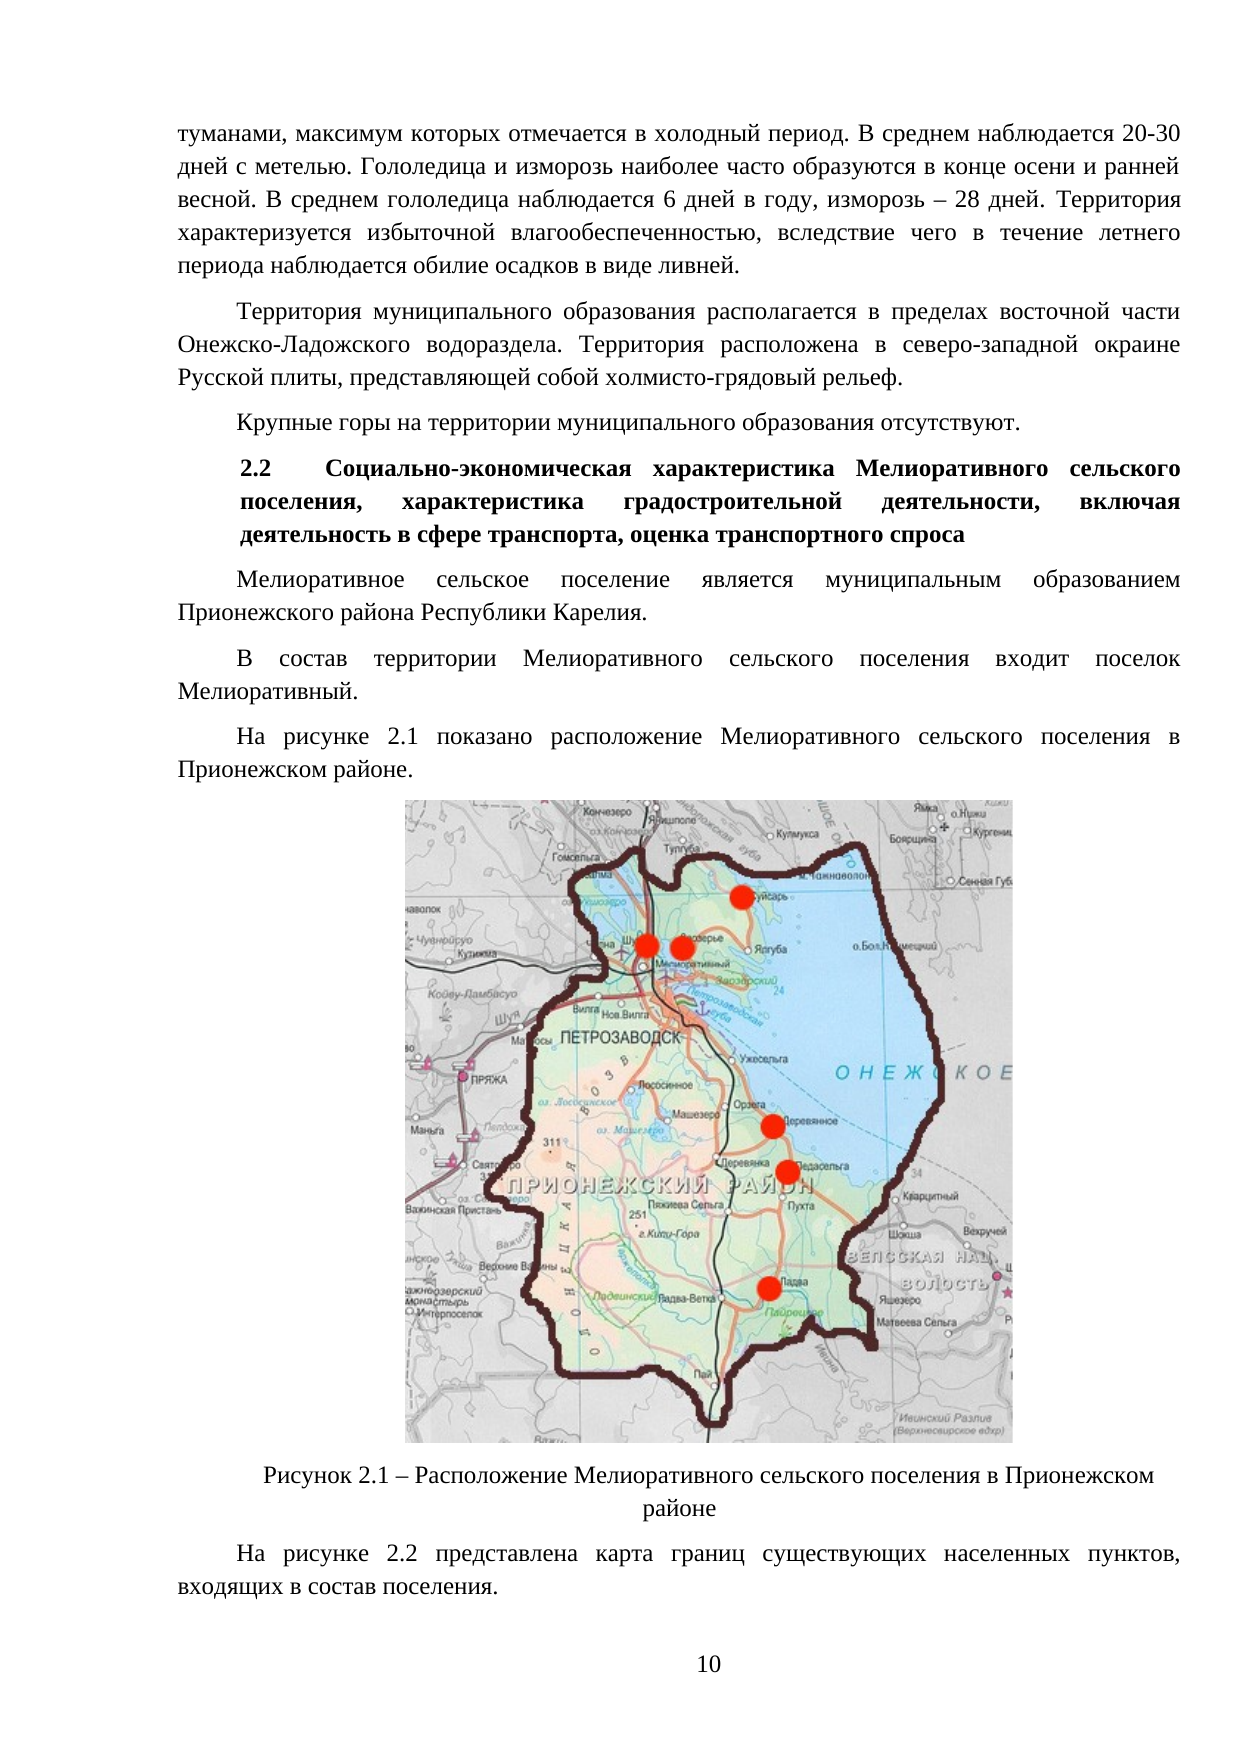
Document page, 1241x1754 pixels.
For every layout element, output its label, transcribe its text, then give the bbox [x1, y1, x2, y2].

text В состав территории Мелиоративного сельского поселения входит поселок Мелиоративный. [177, 643, 1181, 705]
text 2.2 Социально-экономическая характеристика Мелиоративного сельского поселения, характеристика градостроительной деятельности, включая деятельность в сфере транспорта, оценка транспортного спроса [240, 453, 1181, 548]
text Рисунок 2.1 – Расположение Мелиоративного сельского поселения в Прионежском районе [177, 1460, 1181, 1522]
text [177, 118, 1181, 279]
text На рисунке 2.1 показано расположение Мелиоративного сельского поселения в Прионежском районе. [177, 721, 1181, 783]
picture [405, 800, 1013, 1443]
text На рисунке 2.2 представлена карта границ существующих населенных пунктов, входящих в состав поселения. [177, 1538, 1181, 1600]
text Территория муниципального образования располагается в пределах восточной части Онежско-Ладожского водораздела. Территория расположена в северо-западной окраине Русской плиты, представляющей собой холмисто-грядовый рельеф. [177, 296, 1181, 391]
text Мелиоративное сельское поселение является муниципальным образованием Прионежского района Республики Карелия. [177, 564, 1181, 626]
text Крупные горы на территории муниципального образования отсутствуют. [177, 407, 1181, 436]
